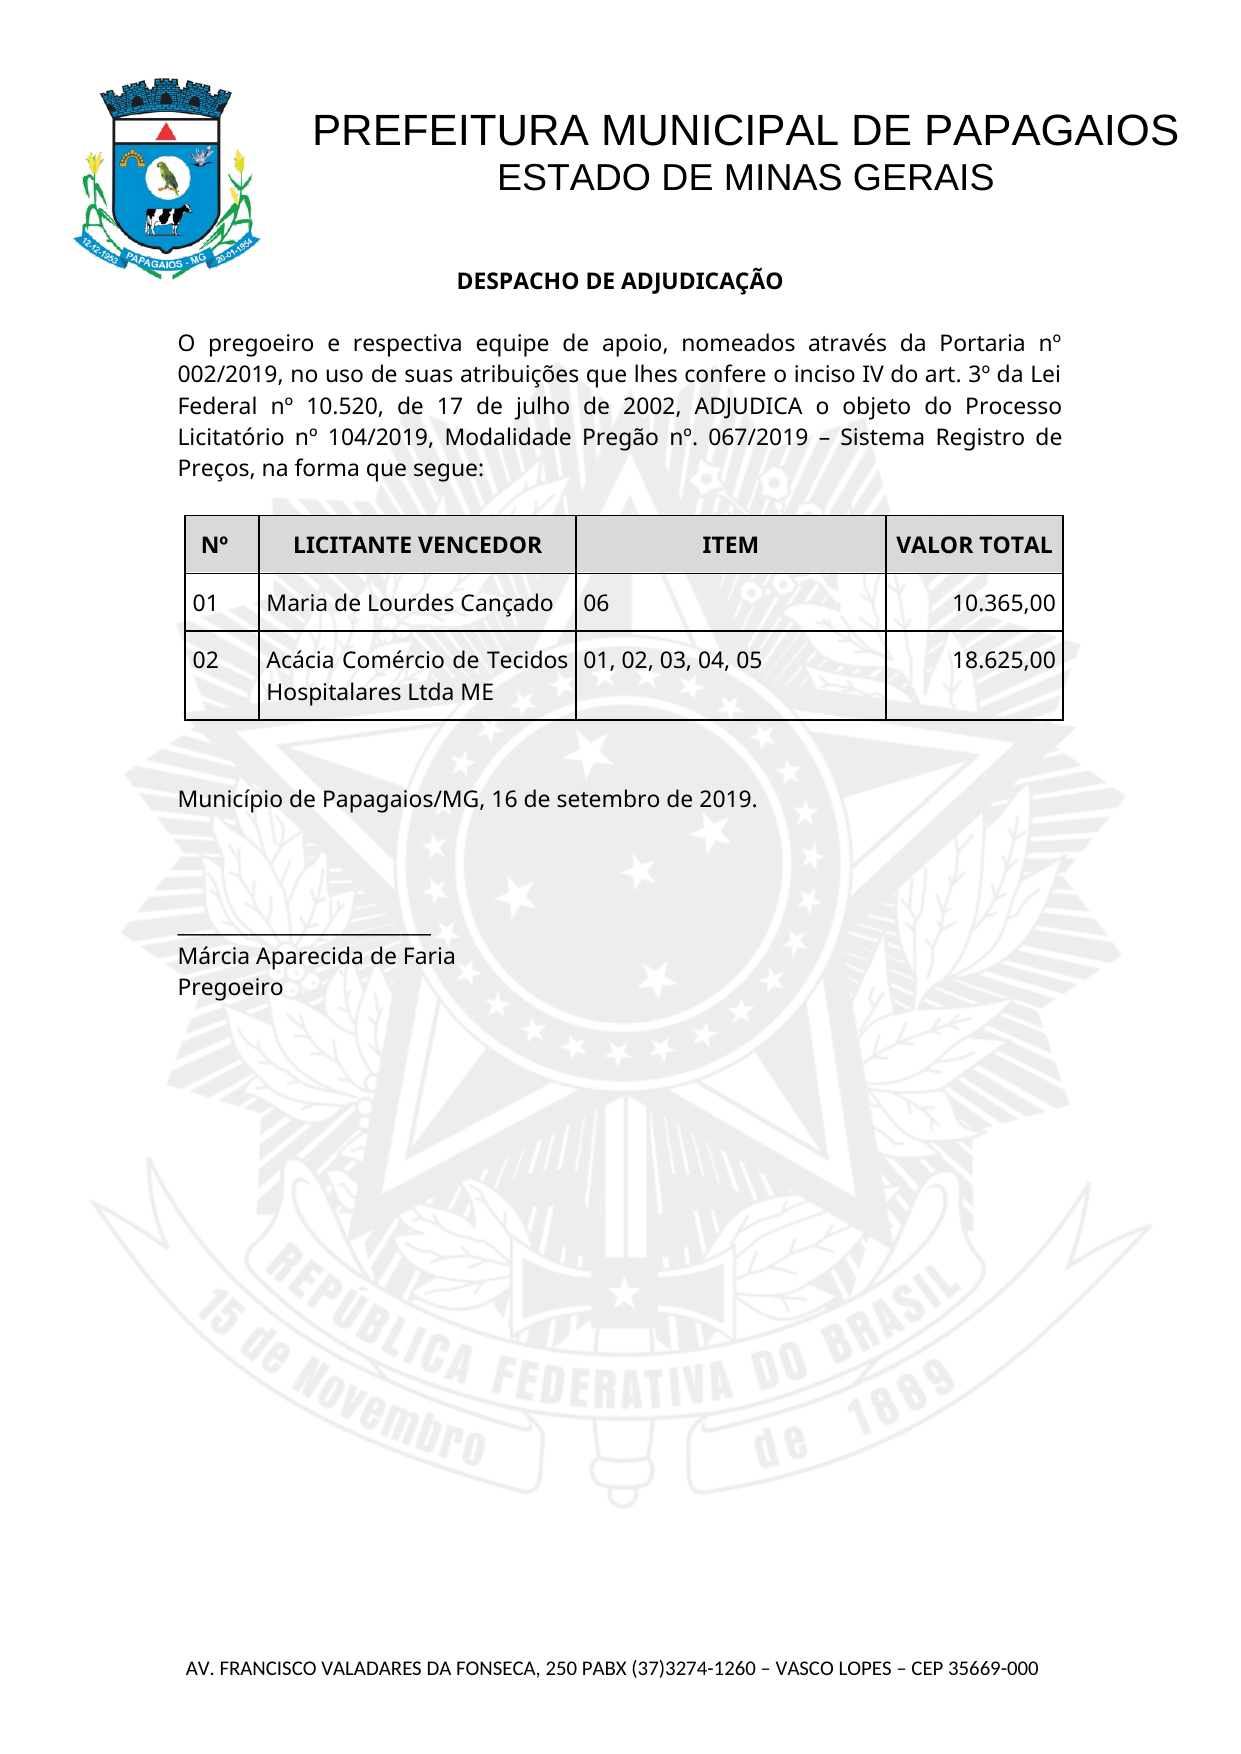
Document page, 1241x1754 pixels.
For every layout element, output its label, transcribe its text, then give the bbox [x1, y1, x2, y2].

table_cell 10.365,00 [887, 574, 1062, 630]
picture [191, 255, 205, 263]
table_header ITEM [577, 516, 885, 572]
text Município de Papagaios/MG, 16 de setembro de 2019. [177, 783, 1063, 814]
picture [217, 256, 225, 262]
text DESPACHO DE ADJUDICAÇÃO [177, 264, 1063, 296]
table_header VALOR TOTAL [887, 516, 1062, 572]
text Márcia Aparecida de Faria [177, 939, 1063, 971]
picture [237, 240, 252, 250]
table_cell 02 [186, 632, 258, 719]
table_cell 01 [186, 574, 258, 630]
table_header Nº [186, 516, 258, 572]
picture [72, 73, 262, 281]
text Pregoeiro [177, 971, 1063, 1002]
table_cell 18.625,00 [887, 632, 1062, 719]
table_cell 06 [577, 574, 885, 630]
text O pregoeiro e respectiva equipe de apoio, nomeados através da Portaria nº 002/2019, no uso de suas atribuições que lhes confere o inciso IV do art. 3º da Lei Federal nº 10.520, de 17 de julho de 2002, ADJUDICA o objeto do Processo Licitatório nº 104/2019, Modalidade Pregão nº. 067/2019 – Sistema Registro de Preços, na forma que segue: [177, 327, 1063, 483]
table_cell Maria de Lourdes Cançado [260, 574, 575, 630]
table_cell Acácia Comércio de Tecidos Hospitalares Ltda ME [260, 632, 575, 719]
text _________________________ [177, 908, 1063, 939]
picture [88, 361, 1153, 1509]
table_header LICITANTE VENCEDOR [260, 516, 575, 572]
table_cell 01, 02, 03, 04, 05 [577, 632, 885, 719]
